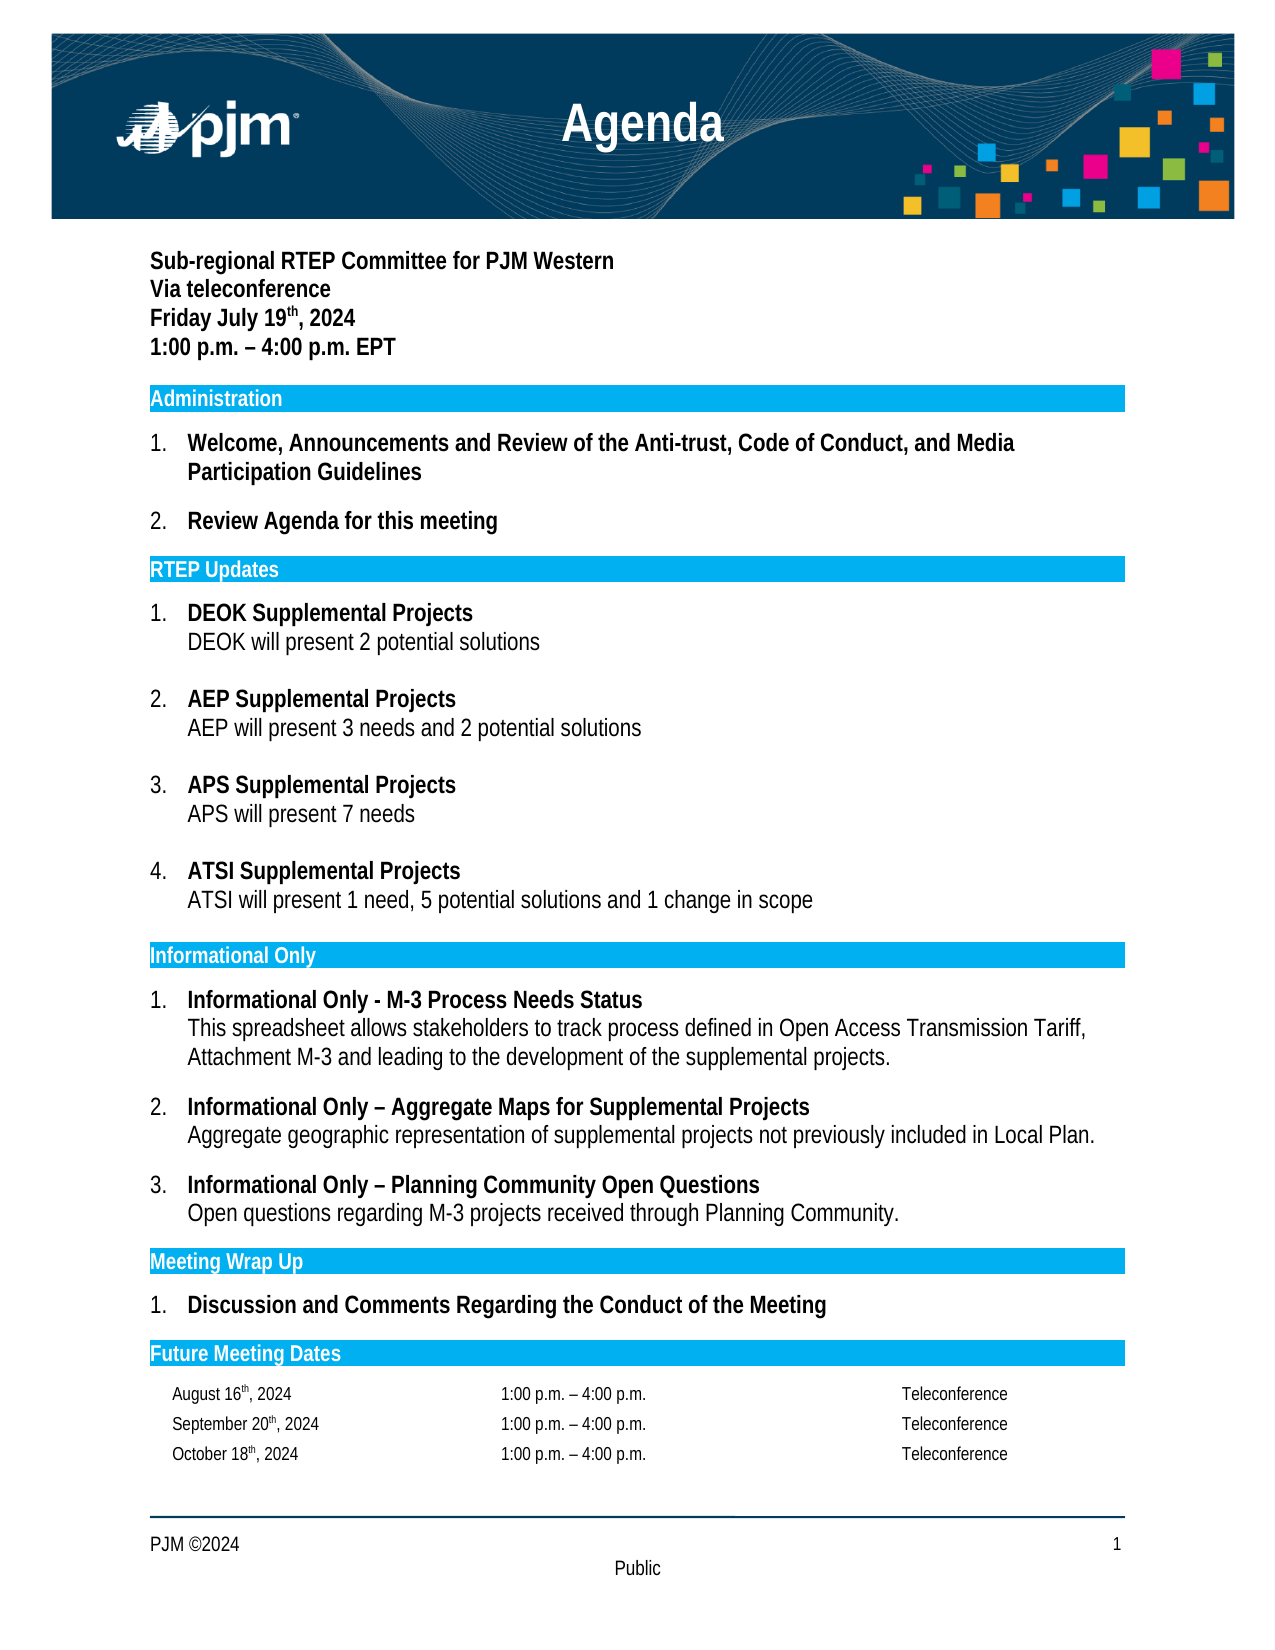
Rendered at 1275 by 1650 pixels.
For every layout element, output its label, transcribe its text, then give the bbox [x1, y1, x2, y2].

list APS Supplemental Projects [150, 770, 1125, 799]
list ATSI Supplemental Projects [150, 856, 1125, 885]
table_header Teleconference [795, 1383, 1114, 1413]
subtitle RTEP Updates [150, 556, 1125, 582]
subtitle Future Meeting Dates [150, 1340, 1125, 1366]
list AEP will present 3 needs and 2 potential solutions [187, 713, 1125, 741]
text 1:00 p.m. – 4:00 p.m. EPT [150, 332, 1125, 360]
subtitle Administration [150, 385, 1125, 412]
list Discussion and Comments Regarding the Conduct of the Meeting [150, 1290, 1125, 1319]
text Sub-regional RTEP Committee for PJM Western [150, 246, 1125, 274]
list APS will present 7 needs [187, 799, 1125, 827]
table_cell 1:00 p.m. – 4:00 p.m. [352, 1443, 795, 1473]
list ATSI will present 1 need, 5 potential solutions and 1 change in scope [187, 885, 1125, 913]
subtitle Informational Only [150, 942, 1125, 968]
text Friday July 19th, 2024 [150, 303, 1125, 332]
table_cell Teleconference [795, 1413, 1114, 1443]
list Welcome, Announcements and Review of the Anti-trust, Code of Conduct, and Media Participation Guidelines [150, 428, 1125, 485]
list Informational Only – Planning Community Open Questions Open questions regarding M-3 projects received through Planning Community. [150, 1169, 1125, 1227]
table_cell Teleconference [795, 1443, 1114, 1473]
picture [51, 32, 1235, 219]
list Informational Only - M-3 Process Needs Status This spreadsheet allows stakeholders to track process defined in Open Access Transmission Tariff, Attachment M-3 and leading to the development of the supplemental projects. [150, 985, 1125, 1071]
table_header August 16th, 2024 [161, 1383, 352, 1413]
list DEOK will present 2 potential solutions [187, 627, 1125, 656]
table_header 1:00 p.m. – 4:00 p.m. [352, 1383, 795, 1413]
subtitle Review Agenda for this meeting [150, 506, 1125, 535]
list DEOK Supplemental Projects [150, 598, 1125, 627]
table_cell September 20th, 2024 [161, 1413, 352, 1443]
subtitle Meeting Wrap Up [150, 1248, 1125, 1274]
table_cell 1:00 p.m. – 4:00 p.m. [352, 1413, 795, 1443]
text Via teleconference [150, 274, 1125, 303]
list AEP Supplemental Projects [150, 684, 1125, 713]
table_cell October 18th, 2024 [161, 1443, 352, 1473]
list Informational Only – Aggregate Maps for Supplemental Projects Aggregate geographic representation of supplemental projects not previously included in Local Plan. [150, 1091, 1125, 1149]
